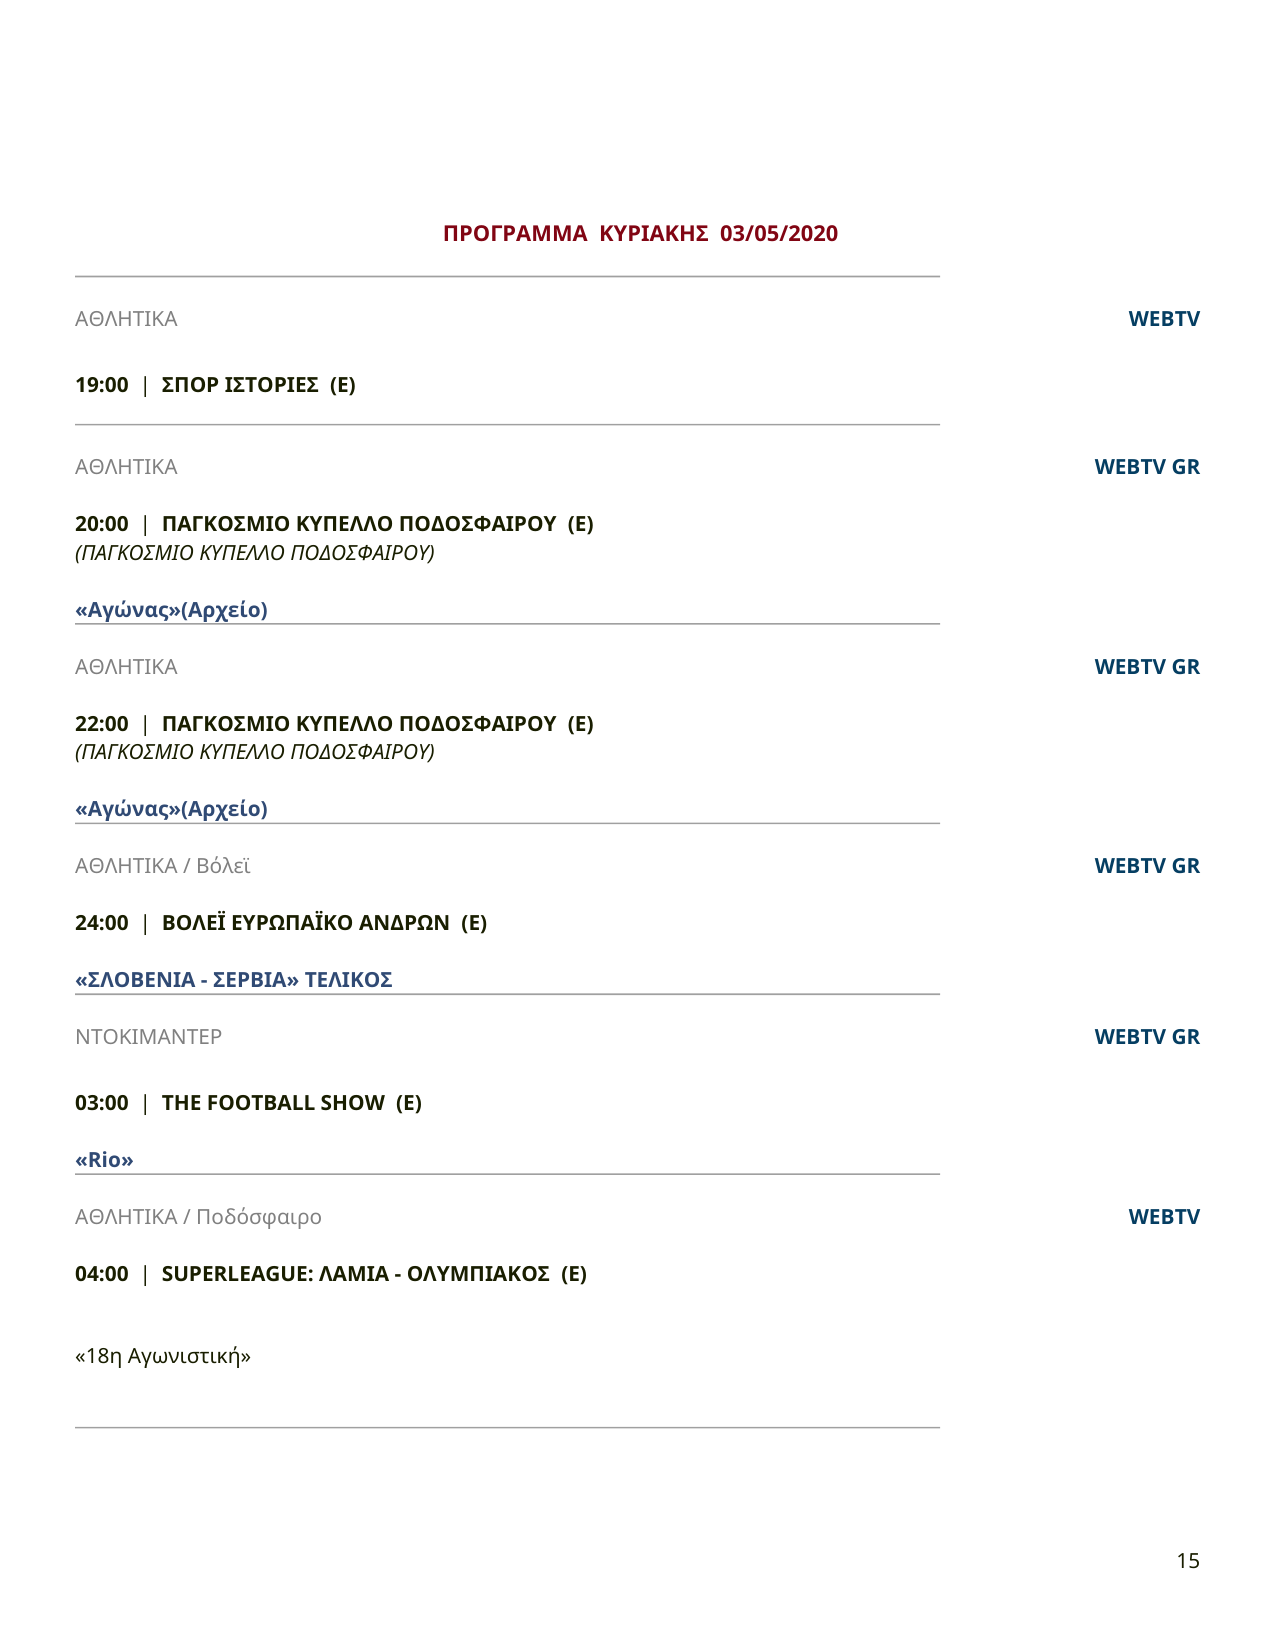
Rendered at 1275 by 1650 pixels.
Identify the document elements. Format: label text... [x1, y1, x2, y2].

text 04:00 | SUPERLEAGUE: ΛΑΜΙΑ - ΟΛΥΜΠΙΑΚΟΣ (E) [75, 1231, 1200, 1316]
table_header WEBTV GR [638, 851, 1200, 880]
text 03:00 | THE FOOTBALL SHOW (E) «Rio» [75, 1051, 1200, 1173]
table_header ΝΤΟΚΙΜΑΝΤΕΡ [75, 1022, 637, 1051]
table_header ΑΘΛΗΤΙΚΑ [75, 453, 637, 481]
text «18η Αγωνιστική» [75, 1341, 1200, 1369]
table_header ΑΘΛΗΤΙΚΑ / Ποδόσφαιρο [75, 1202, 637, 1231]
table_header ΑΘΛΗΤΙΚΑ [75, 305, 637, 333]
table_header WEBTV GR [638, 1022, 1200, 1051]
text 24:00 | ΒΟΛΕΪ ΕΥΡΩΠΑΪΚΟ ΑΝΔΡΩΝ (E) «ΣΛΟΒΕΝΙΑ - ΣΕΡΒΙΑ» ΤΕΛΙΚΟΣ [75, 880, 1200, 993]
table_header WEBTV GR [638, 453, 1200, 481]
table_header WEBTV [638, 1202, 1200, 1231]
table_header ΑΘΛΗΤΙΚΑ / Βόλεϊ [75, 851, 637, 880]
text ΠΡΟΓΡΑΜΜΑ ΚΥΡΙΑΚΗΣ 03/05/2020 [75, 217, 1200, 247]
text 22:00 | ΠΑΓΚΟΣΜΙΟ ΚΥΠΕΛΛΟ ΠΟΔΟΣΦΑΙΡΟΥ (E) (ΠΑΓΚΟΣΜΙΟ ΚΥΠΕΛΛΟ ΠΟΔΟΣΦΑΙΡΟΥ) «Αγώνας»(Αρχείο) [75, 680, 1200, 822]
text 19:00 | ΣΠΟΡ ΙΣΤΟΡΙΕΣ (E) [75, 333, 1200, 399]
table_header WEBTV GR [638, 652, 1200, 680]
table_header ΑΘΛΗΤΙΚΑ [75, 652, 637, 680]
text 20:00 | ΠΑΓΚΟΣΜΙΟ ΚΥΠΕΛΛΟ ΠΟΔΟΣΦΑΙΡΟΥ (E) (ΠΑΓΚΟΣΜΙΟ ΚΥΠΕΛΛΟ ΠΟΔΟΣΦΑΙΡΟΥ) «Αγώνας»(Αρχείο) [75, 481, 1200, 623]
table_header WEBTV [638, 305, 1200, 333]
